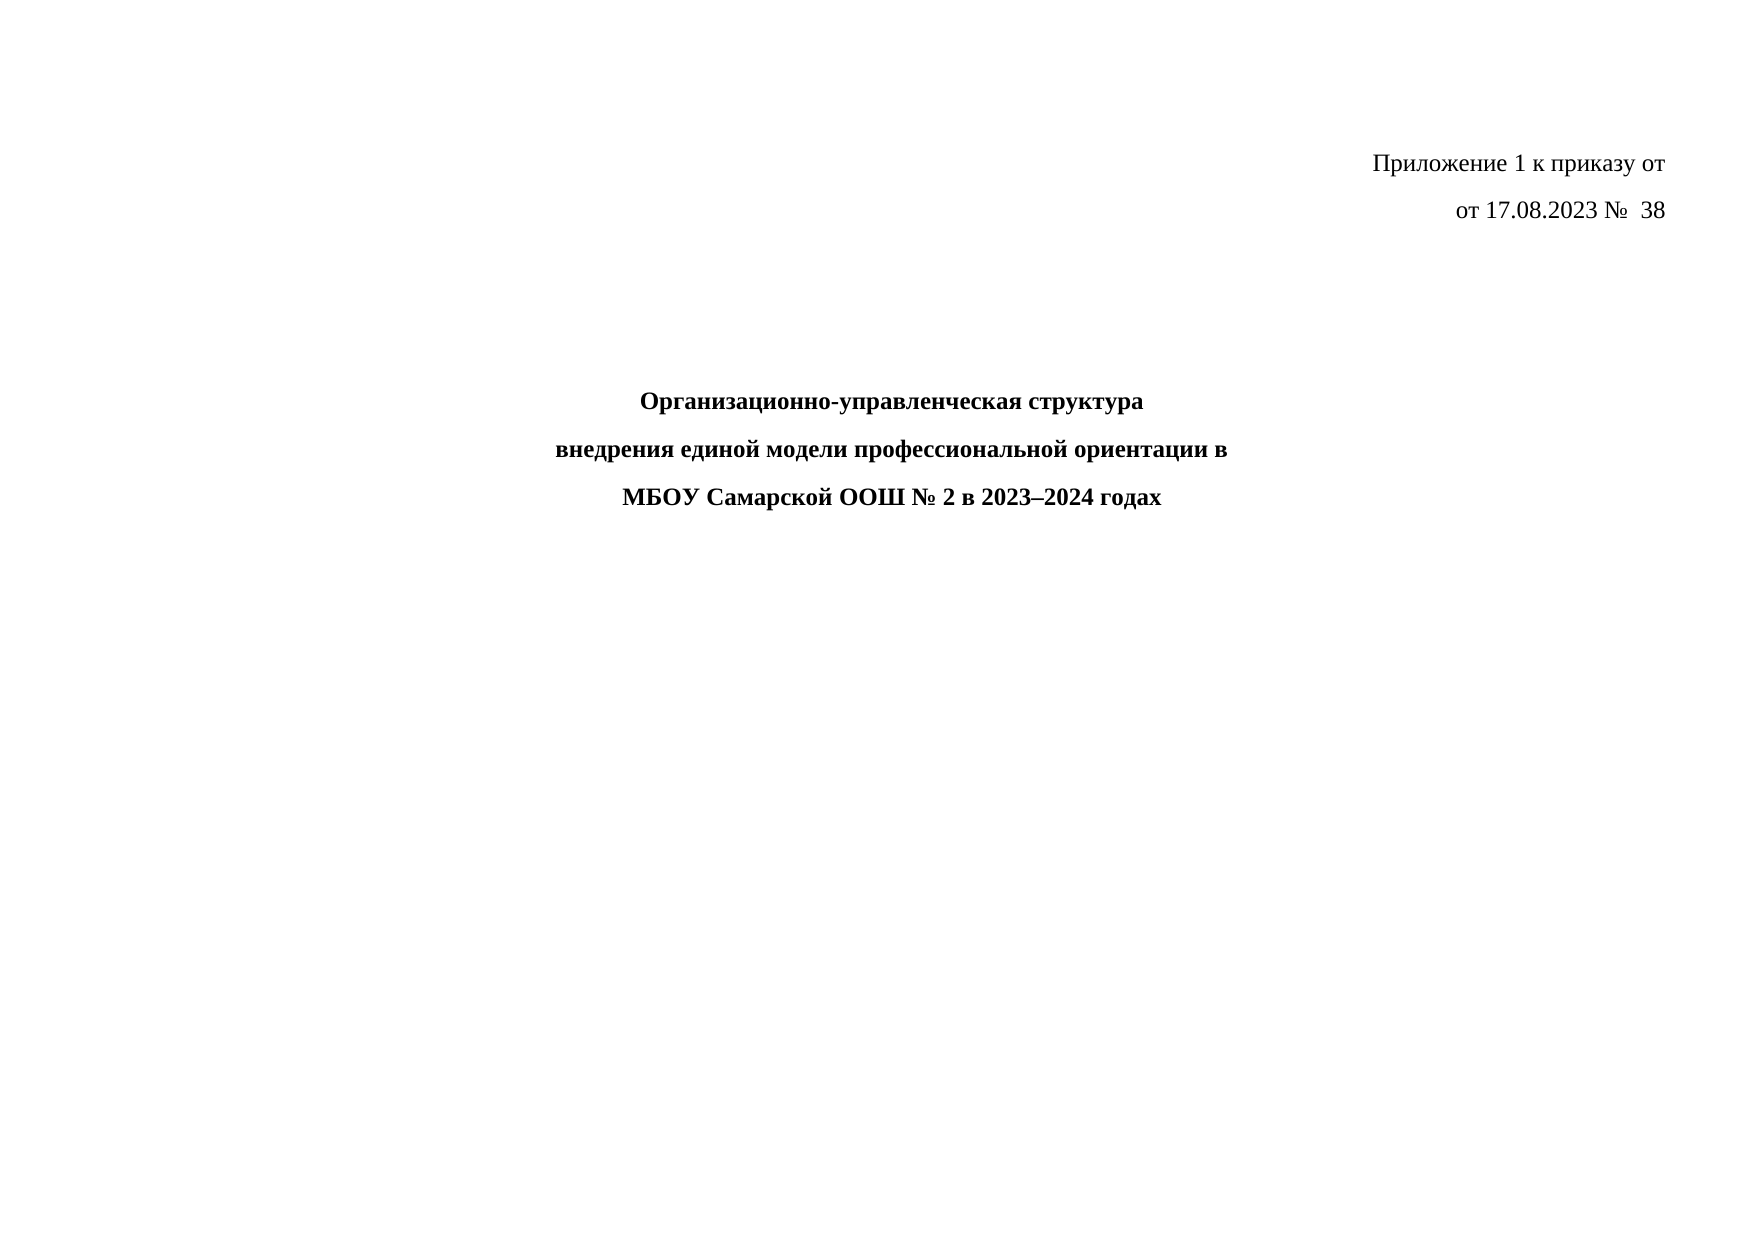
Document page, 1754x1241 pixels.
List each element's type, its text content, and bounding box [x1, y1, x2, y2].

text от 17.08.2023 № 38 [1152, 195, 1665, 224]
text Организационно-управленческая структура [118, 386, 1665, 415]
text Приложение 1 к приказу от [1152, 148, 1665, 176]
text МБОУ Самарской ООШ № 2 в 2023–2024 годах [118, 482, 1665, 510]
text внедрения единой модели профессиональной ориентации в [118, 434, 1665, 463]
